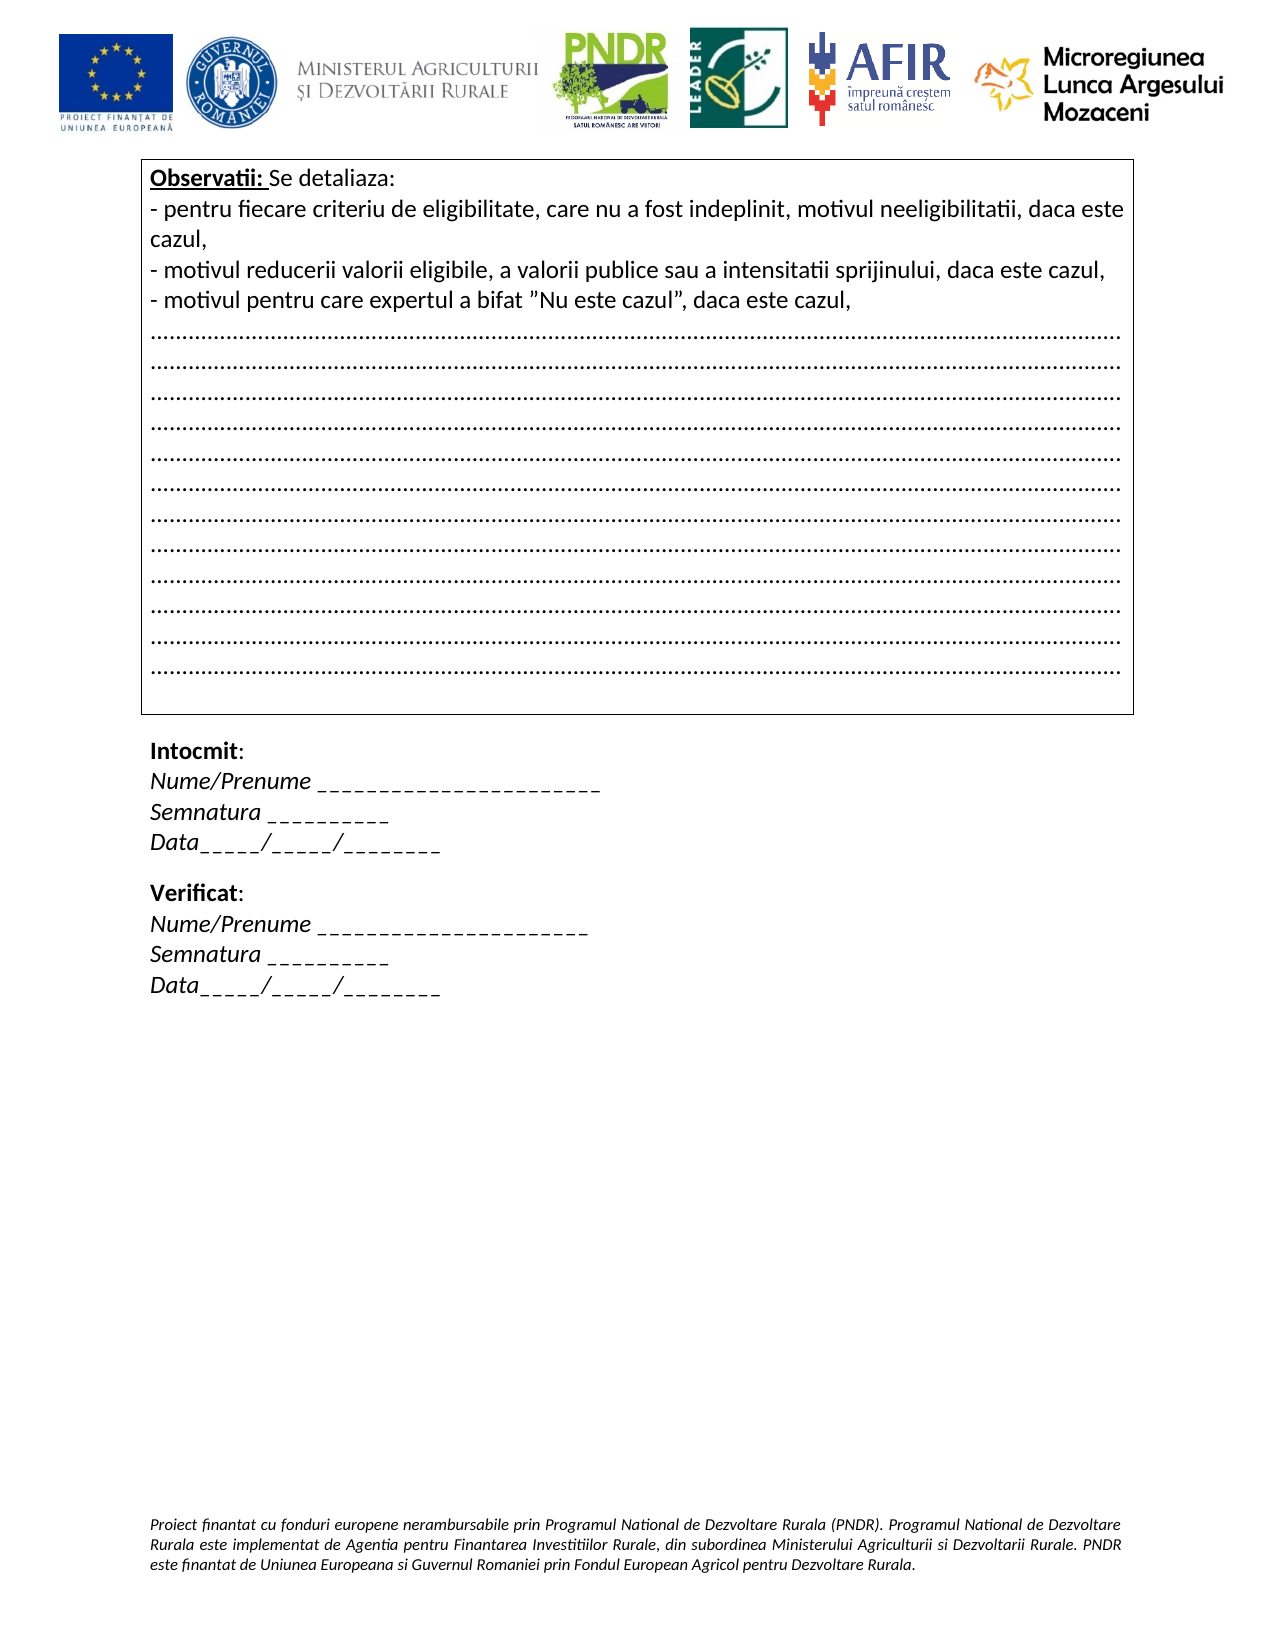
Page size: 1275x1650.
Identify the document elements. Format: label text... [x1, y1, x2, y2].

picture [964, 37, 1235, 131]
text .......................................................................................................................................................... [150, 498, 1125, 528]
text .......................................................................................................................................................... [150, 376, 1125, 406]
text Semnatura __________ [150, 938, 1125, 969]
text .......................................................................................................................................................... [150, 467, 1125, 498]
picture [185, 27, 788, 131]
text Observatii: Se detaliaza: [142, 160, 1133, 193]
text Data_____/_____/________ [150, 969, 1125, 999]
text .......................................................................................................................................................... [150, 406, 1125, 437]
text Nume/Prenume _______________________ [150, 766, 1125, 796]
text Verificat: [150, 877, 1125, 908]
text .......................................................................................................................................................... [150, 315, 1125, 345]
text .......................................................................................................................................................... [150, 528, 1125, 559]
text Nume/Prenume ______________________ [150, 908, 1125, 938]
text Semnatura __________ [150, 796, 1125, 827]
picture [59, 34, 173, 135]
text Intocmit: [150, 735, 1125, 766]
text Data_____/_____/________ [150, 827, 1125, 857]
text - pentru fiecare criteriu de eligibilitate, care nu a fost indeplinit, motivul neeligibilitatii, daca este cazul, [150, 193, 1125, 254]
text .......................................................................................................................................................... [150, 589, 1125, 620]
text - motivul pentru care expertul a bifat ”Nu este cazul”, daca este cazul, [150, 284, 1125, 315]
text .......................................................................................................................................................... [150, 620, 1125, 651]
text .......................................................................................................................................................... [150, 559, 1125, 589]
text .......................................................................................................................................................... [150, 651, 1125, 681]
text .......................................................................................................................................................... [150, 345, 1125, 376]
picture [809, 32, 950, 126]
text - motivul reducerii valorii eligibile, a valorii publice sau a intensitatii sprijinului, daca este cazul, [150, 254, 1125, 284]
text .......................................................................................................................................................... [150, 437, 1125, 467]
